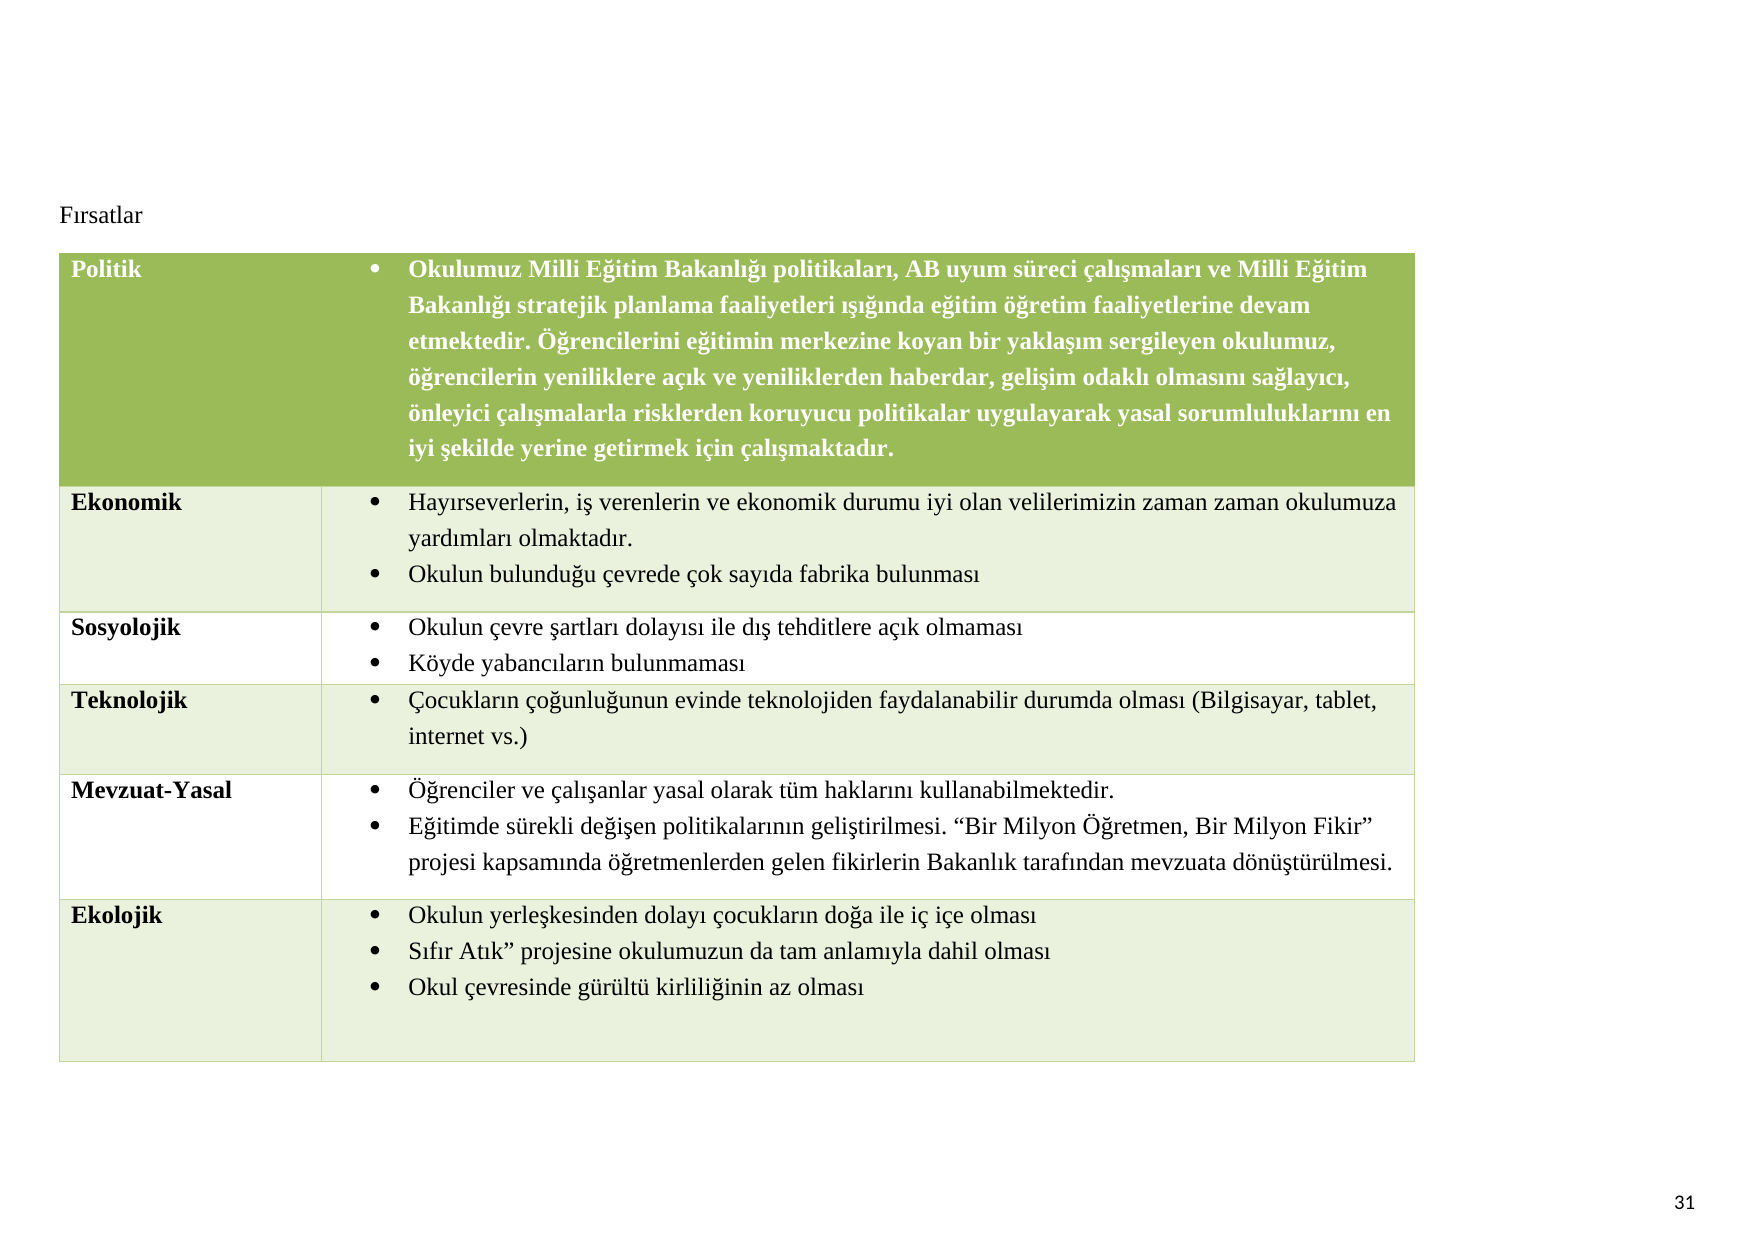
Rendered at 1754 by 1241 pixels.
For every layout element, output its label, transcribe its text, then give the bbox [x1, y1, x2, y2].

table_cell Ekolojik [60, 900, 321, 1061]
table_cell Mevzuat-Yasal [60, 775, 321, 899]
table_cell Çocukların çoğunluğunun evinde teknolojiden faydalanabilir durumda olması (Bilgisayar, tablet, internet vs.) [322, 685, 1414, 774]
table_cell Okulun yerleşkesinden dolayı çocukların doğa ile iç içe olması Sıfır Atık” projesine okulumuzun da tam anlamıyla dahil olması Okul çevresinde gürültü kirliliğinin az olması [322, 900, 1414, 1061]
table_header Politik [60, 254, 321, 486]
table_cell Sosyolojik [60, 613, 321, 684]
table_cell Okulun çevre şartları dolayısı ile dış tehditlere açık olmaması Köyde yabancıların bulunmaması [322, 613, 1414, 684]
table_header Okulumuz Milli Eğitim Bakanlığı politikaları, AB uyum süreci çalışmaları ve Milli Eğitim Bakanlığı stratejik planlama faaliyetleri ışığında eğitim öğretim faaliyetlerine devam etmektedir. Öğrencilerini eğitimin merkezine koyan bir yaklaşım sergileyen okulumuz, öğrencilerin yeniliklere açık ve yeniliklerden haberdar, gelişim odaklı olmasını sağlayıcı, önleyici çalışmalarla risklerden koruyucu politikalar uygulayarak yasal sorumluluklarını en iyi şekilde yerine getirmek için çalışmaktadır. [322, 254, 1414, 486]
table_cell Öğrenciler ve çalışanlar yasal olarak tüm haklarını kullanabilmektedir. Eğitimde sürekli değişen politikalarının geliştirilmesi. “Bir Milyon Öğretmen, Bir Milyon Fikir” projesi kapsamında öğretmenlerden gelen fikirlerin Bakanlık tarafından mevzuata dönüştürülmesi. [322, 775, 1414, 899]
table_cell Teknolojik [60, 685, 321, 774]
table_cell Hayırseverlerin, iş verenlerin ve ekonomik durumu iyi olan velilerimizin zaman zaman okulumuza yardımları olmaktadır. Okulun bulunduğu çevrede çok sayıda fabrika bulunması [322, 487, 1414, 611]
text Fırsatlar [59, 200, 1695, 229]
table_cell Ekonomik [60, 487, 321, 611]
